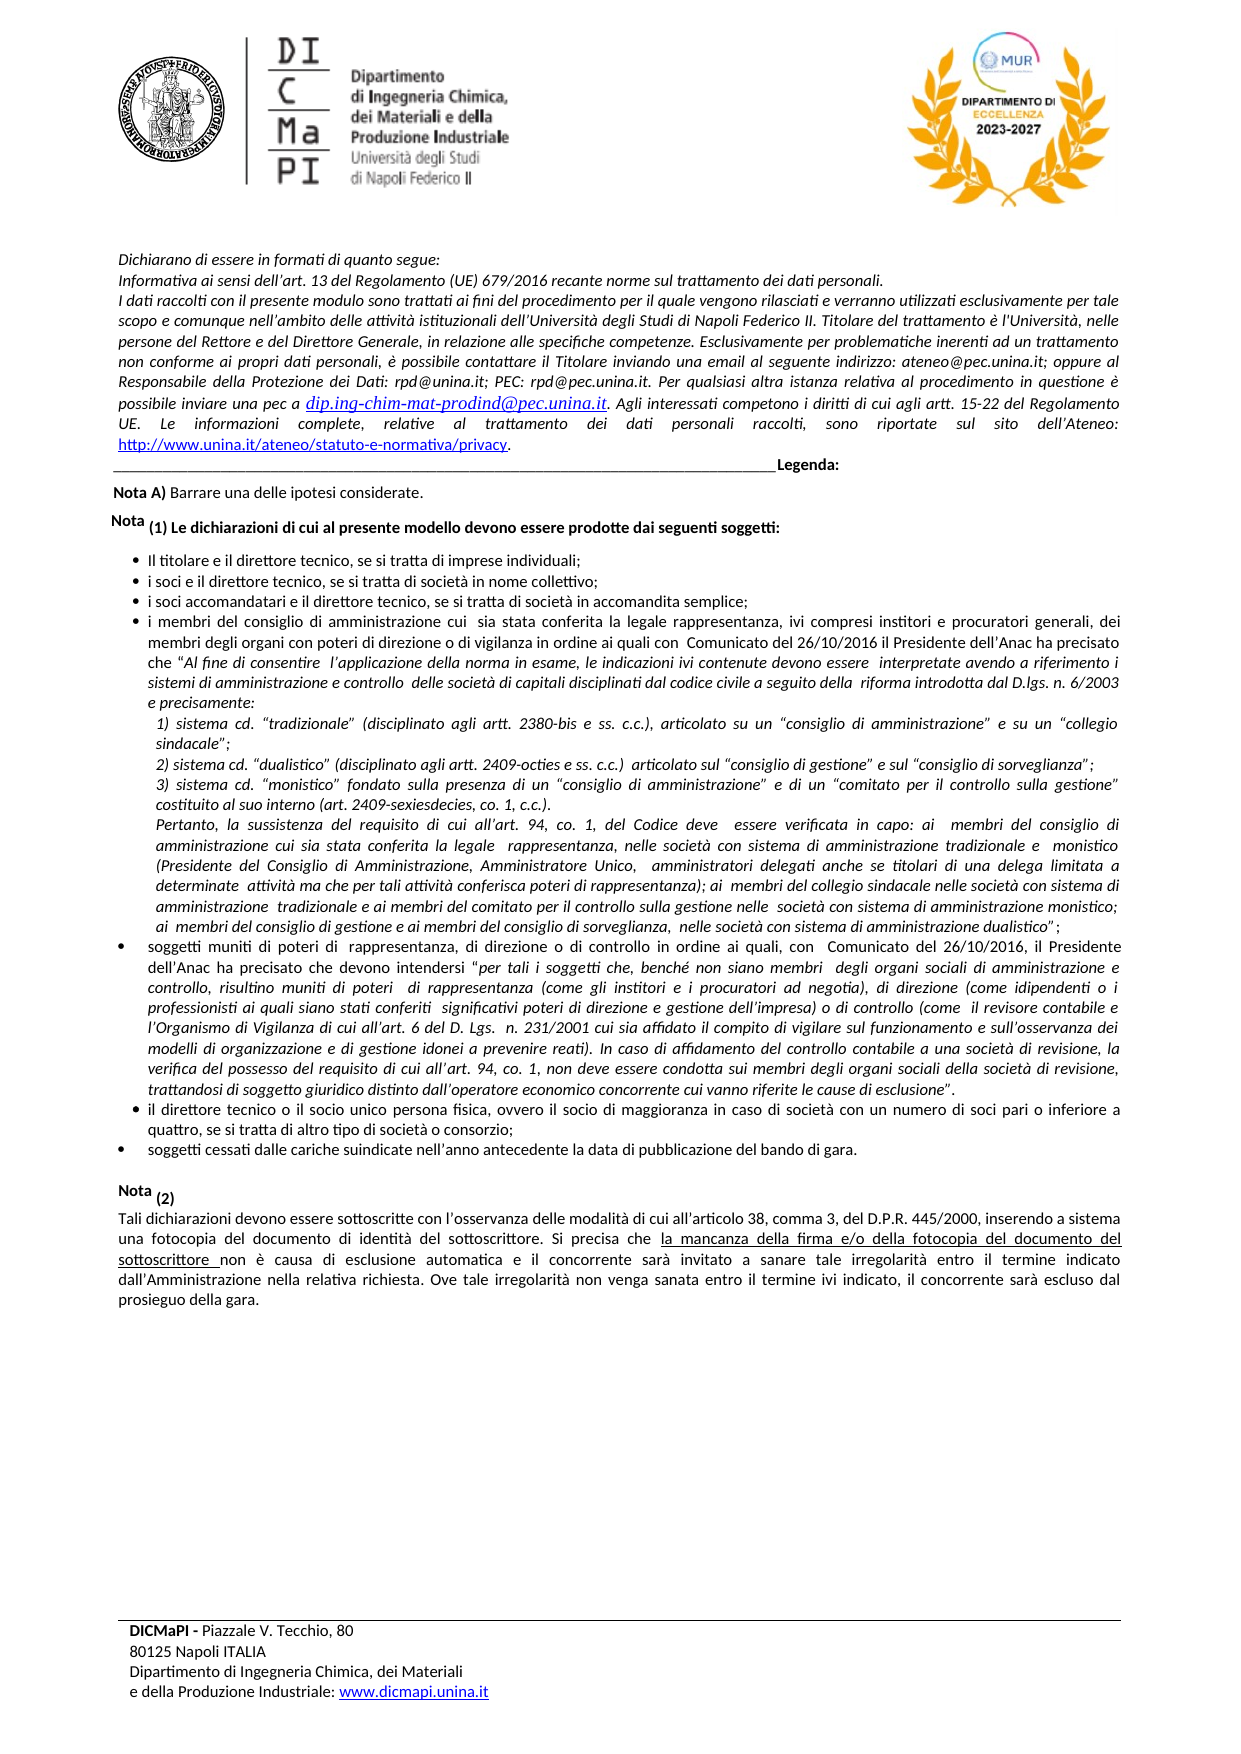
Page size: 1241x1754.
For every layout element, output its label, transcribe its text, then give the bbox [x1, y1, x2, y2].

picture [118, 56, 225, 162]
text Dichiarano di essere in formati di quanto segue: [118, 249, 1122, 270]
text Pertanto, la sussistenza del requisito di cui all’art. 94, co. 1, del Codice deve essere verificata in capo: ai membri del consiglio di amministrazione cui sia stata conferita la legale rappresentanza, nelle società con sistema di amministrazione tradizionale e monistico (Presidente del Consiglio di Amministrazione, Amministratore Unico, amministratori delegati anche se titolari di una delega limitata a determinate attività ma che per tali attività conferisca poteri di rappresentanza); ai membri del collegio sindacale nelle società con sistema di amministrazione tradizionale e ai membri del comitato per il controllo sulla gestione nelle società con sistema di amministrazione monistico; ai membri del consiglio di gestione e ai membri del consiglio di sorveglianza, nelle società con sistema di amministrazione dualistico”; [156, 815, 1122, 937]
text I dati raccolti con il presente modulo sono trattati ai fini del procedimento per il quale vengono rilasciati e verranno utilizzati esclusivamente per tale scopo e comunque nell’ambito delle attività istituzionali dell’Università degli Studi di Napoli Federico II. Titolare del trattamento è l'Università, nelle persone del Rettore e del Direttore Generale, in relazione alle specifiche competenze. Esclusivamente per problematiche inerenti ad un trattamento non conforme ai propri dati personali, è possibile contattare il Titolare inviando una email al seguente indirizzo: ateneo@pec.unina.it; oppure al Responsabile della Protezione dei Dati: rpd@unina.it; PEC: rpd@pec.unina.it. Per qualsiasi altra istanza relativa al procedimento in questione è possibile inviare una pec a dip.ing-chim-mat-prodind@pec.unina.it. Agli interessati competono i diritti di cui agli artt. 15-22 del Regolamento UE. Le informazioni complete, relative al trattamento dei dati personali raccolti, sono riportate sul sito dell’Ateneo: http://www.unina.it/ateneo/statuto-e-normativa/privacy. [118, 290, 1122, 454]
text 2) sistema cd. “dualistico” (disciplinato agli artt. 2409-octies e ss. c.c.) articolato sul “consiglio di gestione” e sul “consiglio di sorveglianza”; [156, 754, 1122, 774]
text ________________________________________________________________________________Legenda: [113, 454, 1119, 482]
text Nota A) Barrare una delle ipotesi considerate. [113, 482, 1119, 510]
text Nota (1) Le dichiarazioni di cui al presente modello devono essere prodotte dai seguenti soggetti: [103, 510, 1122, 538]
text 3) sistema cd. “monistico” fondato sulla presenza di un “consiglio di amministrazione” e di un “comitato per il controllo sulla gestione” costituito al suo interno (art. 2409-sexiesdecies, co. 1, c.c.). [156, 774, 1122, 815]
list soggetti cessati dalle cariche suindicate nell’anno antecedente la data di pubblicazione del bando di gara. [118, 1140, 1122, 1160]
text Informativa ai sensi dell’art. 13 del Regolamento (UE) 679/2016 recante norme sul trattamento dei dati personali. [118, 270, 1122, 290]
list i membri del consiglio di amministrazione cui sia stata conferita la legale rappresentanza, ivi compresi institori e procuratori generali, dei membri degli organi con poteri di direzione o di vigilanza in ordine ai quali con Comunicato del 26/10/2016 il Presidente dell’Anac ha precisato che “Al fine di consentire l’applicazione della norma in esame, le indicazioni ivi contenute devono essere interpretate avendo a riferimento i sistemi di amministrazione e controllo delle società di capitali disciplinati dal codice civile a seguito della riforma introdotta dal D.lgs. n. 6/2003 e precisamente: [133, 612, 1122, 713]
list il direttore tecnico o il socio unico persona fisica, ovvero il socio di maggioranza in caso di società con un numero di soci pari o inferiore a quattro, se si tratta di altro tipo di società o consorzio; [133, 1099, 1122, 1140]
list soggetti muniti di poteri di rappresentanza, di direzione o di controllo in ordine ai quali, con Comunicato del 26/10/2016, il Presidente dell’Anac ha precisato che devono intendersi “per tali i soggetti che, benché non siano membri degli organi sociali di amministrazione e controllo, risultino muniti di poteri di rappresentanza (come gli institori e i procuratori ad negotia), di direzione (come idipendenti o i professionisti ai quali siano stati conferiti significativi poteri di direzione e gestione dell’impresa) o di controllo (come il revisore contabile e l’Organismo di Vigilanza di cui all’art. 6 del D. Lgs. n. 231/2001 cui sia affidato il compito di vigilare sul funzionamento e sull’osservanza dei modelli di organizzazione e di gestione idonei a prevenire reati). In caso di affidamento del controllo contabile a una società di revisione, la verifica del possesso del requisito di cui all’art. 94, co. 1, non deve essere condotta sui membri degli organi sociali della società di revisione, trattandosi di soggetto giuridico distinto dall’operatore economico concorrente cui vanno riferite le cause di esclusione”. [118, 937, 1122, 1099]
list i soci accomandatari e il direttore tecnico, se si tratta di società in accomandita semplice; [133, 591, 1122, 612]
text Nota (2) [118, 1180, 1122, 1208]
text 1) sistema cd. “tradizionale” (disciplinato agli artt. 2380-bis e ss. c.c.), articolato su un “consiglio di amministrazione” e su un “collegio sindacale”; [156, 713, 1122, 754]
list Il titolare e il direttore tecnico, se si tratta di imprese individuali; [133, 551, 1122, 571]
picture [902, 28, 1118, 216]
text Tali dichiarazioni devono essere sottoscritte con l’osservanza delle modalità di cui all’articolo 38, comma 3, del D.P.R. 445/2000, inserendo a sistema una fotocopia del documento di identità del sottoscrittore. Si precisa che la mancanza della firma e/o della fotocopia del documento del sottoscrittore non è causa di esclusione automatica e il concorrente sarà invitato a sanare tale irregolarità entro il termine indicato dall’Amministrazione nella relativa richiesta. Ove tale irregolarità non venga sanata entro il termine ivi indicato, il concorrente sarà escluso dal prosieguo della gara. [118, 1208, 1122, 1310]
list i soci e il direttore tecnico, se si tratta di società in nome collettivo; [133, 571, 1122, 591]
